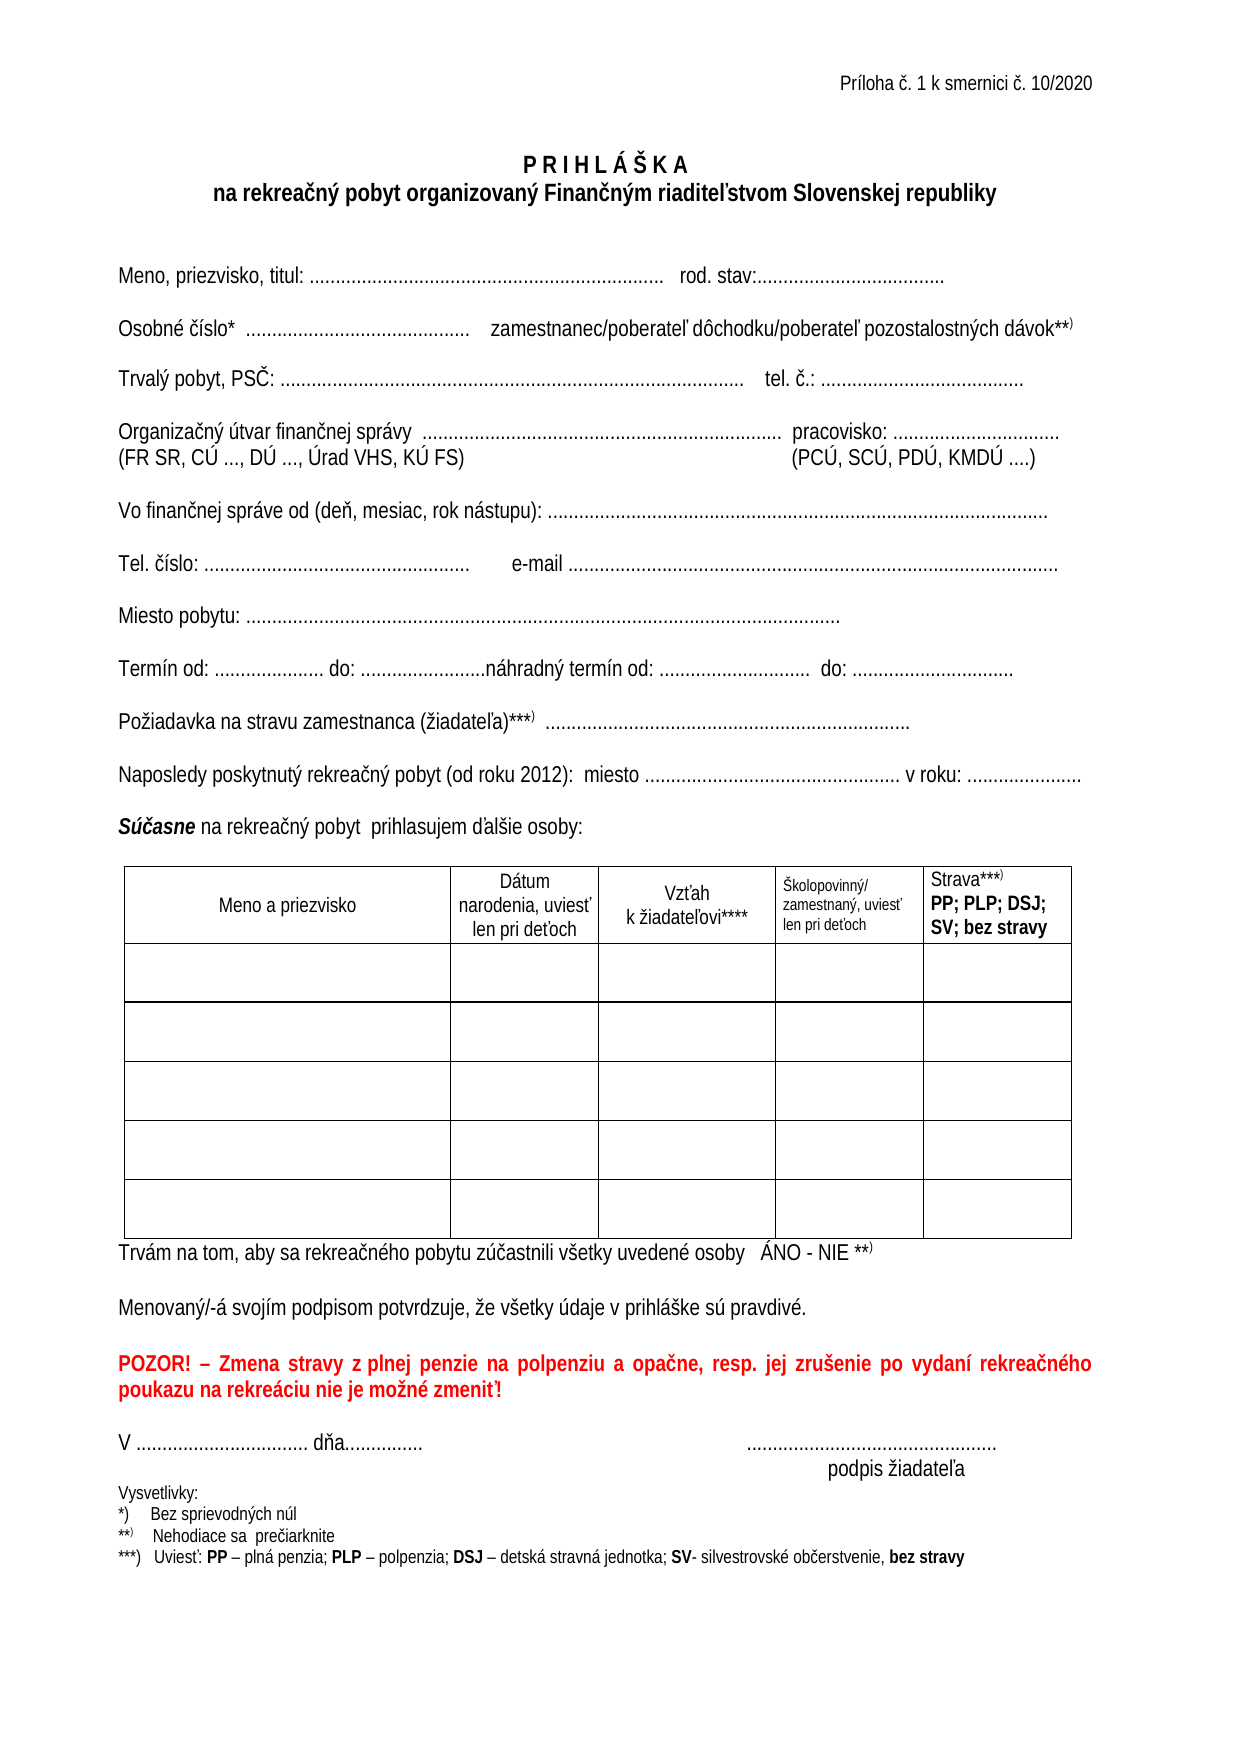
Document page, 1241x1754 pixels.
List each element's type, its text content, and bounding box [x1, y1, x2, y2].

text *) Bez sprievodných núl [118, 1503, 1093, 1525]
text Vysvetlivky: [118, 1482, 1093, 1503]
table_cell [125, 944, 450, 1001]
text Tel. číslo: ................................................... e-mail .............................................................................................. [118, 550, 1093, 576]
table_header Školopovinný/ zamestnaný, uviesť len pri deťoch [776, 867, 923, 942]
table_cell [776, 1121, 923, 1179]
table_cell [924, 1062, 1071, 1119]
text Požiadavka na stravu zamestnanca (žiadateľa)***) ...................................................................... [118, 708, 1093, 734]
table_cell [451, 1003, 598, 1061]
text ***) Uviesť: PP – plná penzia; PLP – polpenzia; DSJ – detská stravná jednotka; SV- silvestrovské občerstvenie, bez stravy [118, 1546, 1093, 1568]
text Trvalý pobyt, PSČ: ......................................................................................... tel. č.: ....................................... [118, 365, 1093, 392]
table_cell [451, 1180, 598, 1238]
table_cell [599, 1062, 775, 1119]
text Osobné číslo* ........................................... zamestnanec/poberateľ dôchodku/poberateľ pozostalostných dávok**) [118, 315, 1093, 341]
table_cell [125, 1121, 450, 1179]
text Trvám na tom, aby sa rekreačného pobytu zúčastnili všetky uvedené osoby ÁNO - NIE **) [118, 1239, 1122, 1265]
text Organizačný útvar finančnej správy ..................................................................... pracovisko: ................................ [118, 418, 1093, 444]
table_cell [924, 944, 1071, 1001]
table_cell [776, 1180, 923, 1238]
text na rekreačný pobyt organizovaný Finančným riaditeľstvom Slovenskej republiky [118, 178, 1093, 207]
table_header Dátum narodenia, uviesť len pri deťoch [451, 867, 598, 942]
table_cell [125, 1062, 450, 1119]
table_cell [924, 1003, 1071, 1061]
text Menovaný/-á svojím podpisom potvrdzuje, že všetky údaje v prihláške sú pravdivé. [118, 1294, 1122, 1321]
table_cell [924, 1121, 1071, 1179]
table_cell [599, 1121, 775, 1179]
text Meno, priezvisko, titul: .................................................................... rod. stav:.................................... [118, 262, 1093, 288]
text POZOR! – Zmena stravy z plnej penzie na polpenziu a opačne, resp. jej zrušenie po vydaní rekreačného poukazu na rekreáciu nie je možné zmeniť! [118, 1350, 1093, 1402]
text P R I H L Á Š K A [118, 150, 1093, 178]
table_cell [776, 944, 923, 1001]
table_cell [125, 1003, 450, 1061]
text Naposledy poskytnutý rekreačný pobyt (od roku 2012): miesto ................................................. v roku: ...................... [118, 761, 1093, 787]
table_cell [451, 1121, 598, 1179]
text **) Nehodiace sa prečiarknite [118, 1525, 1093, 1546]
table_cell [924, 1180, 1071, 1238]
table_cell [125, 1180, 450, 1238]
table_header Strava***) PP; PLP; DSJ; SV; bez stravy [924, 867, 1071, 942]
text Miesto pobytu: .................................................................................................................. [118, 602, 1093, 629]
table_cell [776, 1062, 923, 1119]
text Vo finančnej správe od (deň, mesiac, rok nástupu): ................................................................................................ [118, 497, 1093, 523]
table_cell [599, 1003, 775, 1061]
text Príloha č. 1 k smernici č. 10/2020 [118, 71, 1093, 95]
text Súčasne na rekreačný pobyt prihlasujem ďalšie osoby: [118, 813, 1093, 839]
table_header Vzťah k žiadateľovi**** [599, 867, 775, 942]
table_cell [776, 1003, 923, 1061]
text (FR SR, CÚ ..., DÚ ..., Úrad VHS, KÚ FS) (PCÚ, SCÚ, PDÚ, KMDÚ ....) [118, 444, 1093, 471]
table_cell [451, 944, 598, 1001]
text Termín od: ..................... do: ........................náhradný termín od: ............................. do: ............................... [118, 655, 1093, 681]
text podpis žiadateľa [118, 1455, 1093, 1482]
table_cell [599, 944, 775, 1001]
table_header Meno a priezvisko [125, 867, 450, 942]
table_cell [599, 1180, 775, 1238]
table_cell [451, 1062, 598, 1119]
text V ................................. dňa............... ................................................ [118, 1429, 1093, 1455]
